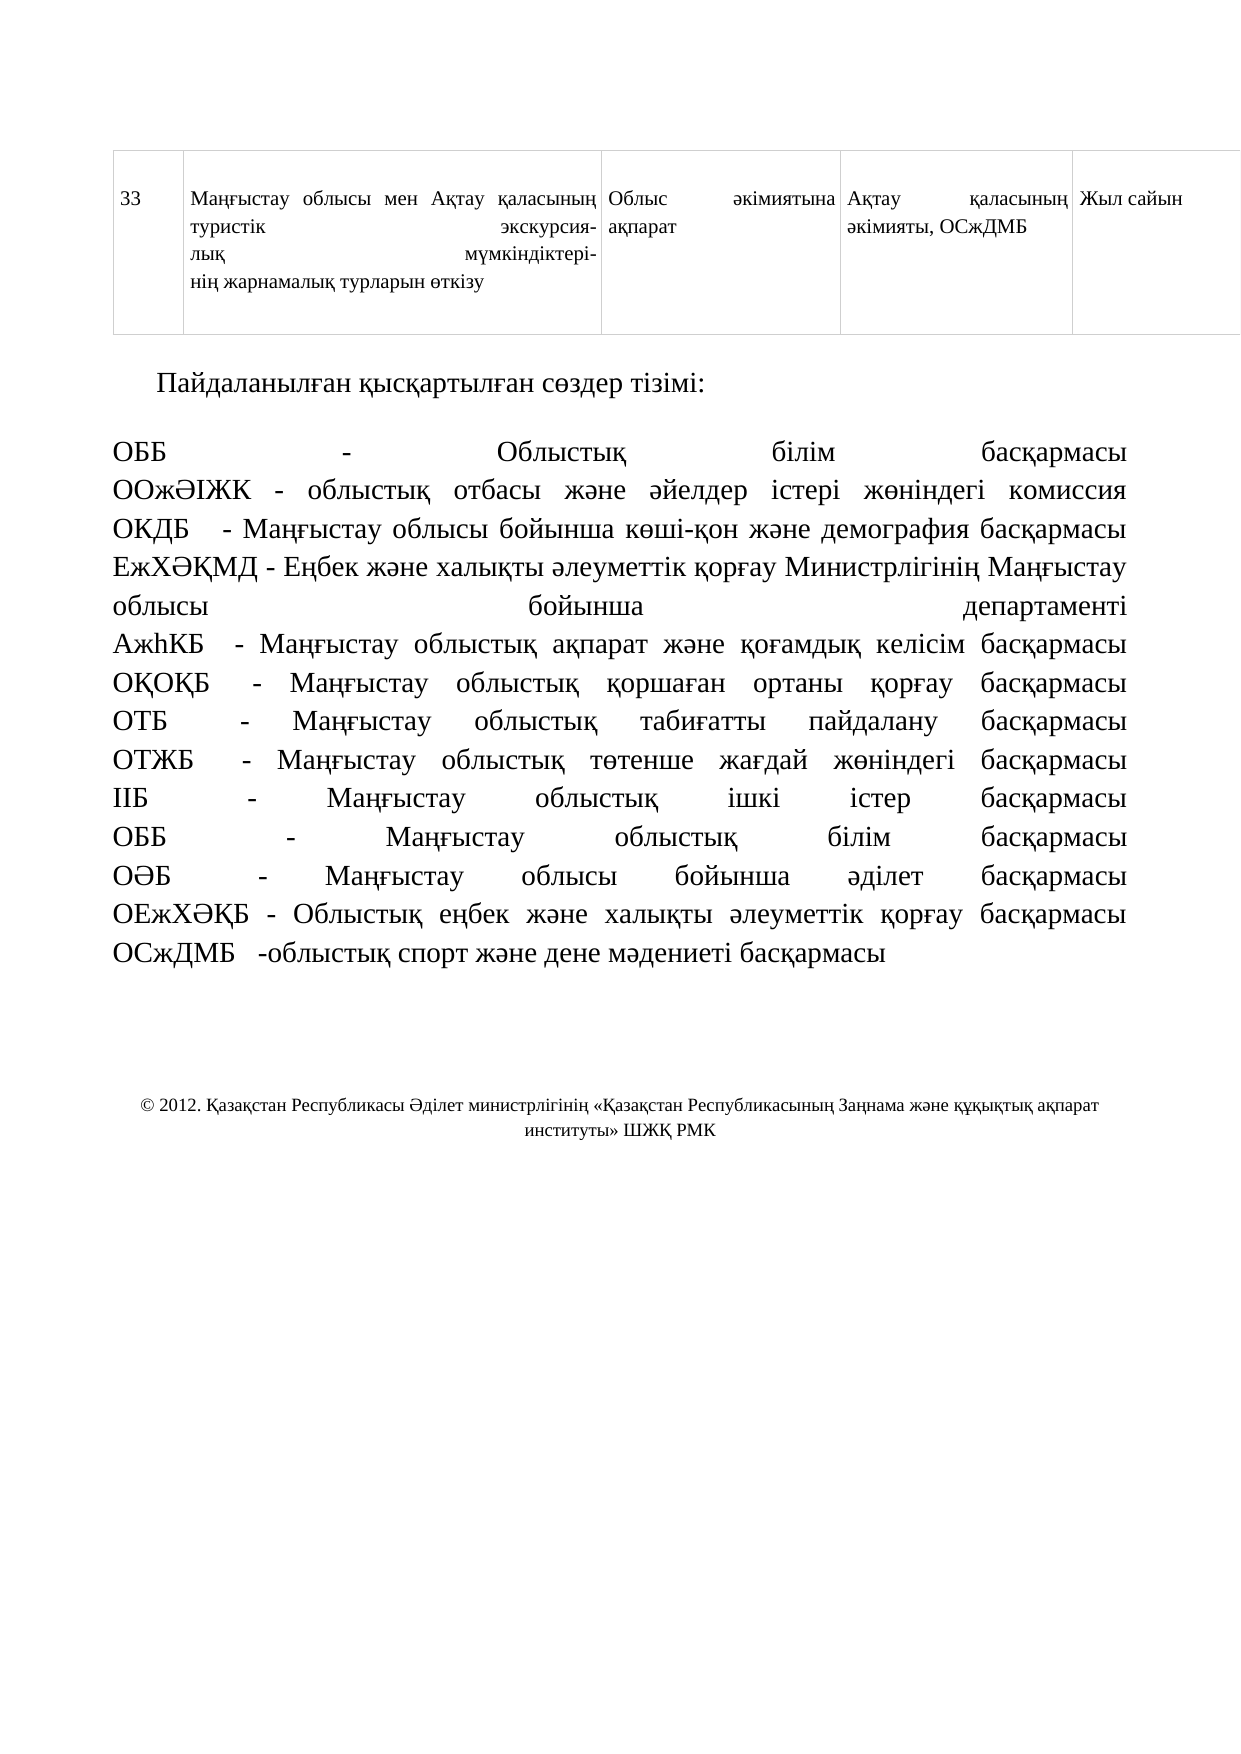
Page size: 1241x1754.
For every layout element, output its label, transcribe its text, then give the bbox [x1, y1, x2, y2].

text ОББ - Облыстық бiлiм басқармасы ООжӘІЖК - облыстық отбасы және әйелдер iстерi жөнiндегi комиссия ОКДБ - Маңғыстау облысы бойынша көшi-қон және демография басқармасы ЕжХӘҚМД - Еңбек және халықты әлеуметтiк қорғау Министрлiгiнiң Маңғыстау облысы бойынша департаментi АжһКБ - Маңғыстау облыстық ақпарат және қоғамдық келiсiм басқармасы ОҚОҚБ - Маңғыстау облыстық қоршаған ортаны қорғау басқармасы ОТБ - Маңғыстау облыстық табиғатты пайдалану басқармасы ОТЖБ - Маңғыстау облыстық төтенше жағдай жөнiндегi басқармасы IIБ - Маңғыстау облыстық iшкi iстер басқармасы ОББ - Маңғыстау облыстық бiлiм басқармасы ОӘБ - Маңғыстау облысы бойынша әдiлет басқармасы ОЕжХӘҚБ - Облыстық еңбек және халықты әлеуметтiк қорғау басқармасы ОСжДМБ -облыстық спорт және дене мәдениетi басқармасы [112, 434, 1128, 968]
text Пайдаланылған қысқартылған сөздер тізімі: [112, 365, 1128, 398]
table_cell Жыл сайын [1073, 151, 1240, 333]
table_cell 33 [114, 151, 183, 333]
table_cell Маңғыстау облысы мен Ақтау қаласының туристiк экскурсия- лық мүмкiндiктерi- нiң жарнамалық турларын өткiзу [184, 151, 601, 333]
text © 2012. Қазақстан Республикасы Әділет министрлігінің «Қазақстан Республикасының Заңнама және құқықтық ақпарат институты» ШЖҚ РМК [112, 1094, 1128, 1141]
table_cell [602, 151, 840, 333]
table_cell Ақтау қаласының әкiмияты, ОСжДМБ [841, 151, 1072, 333]
